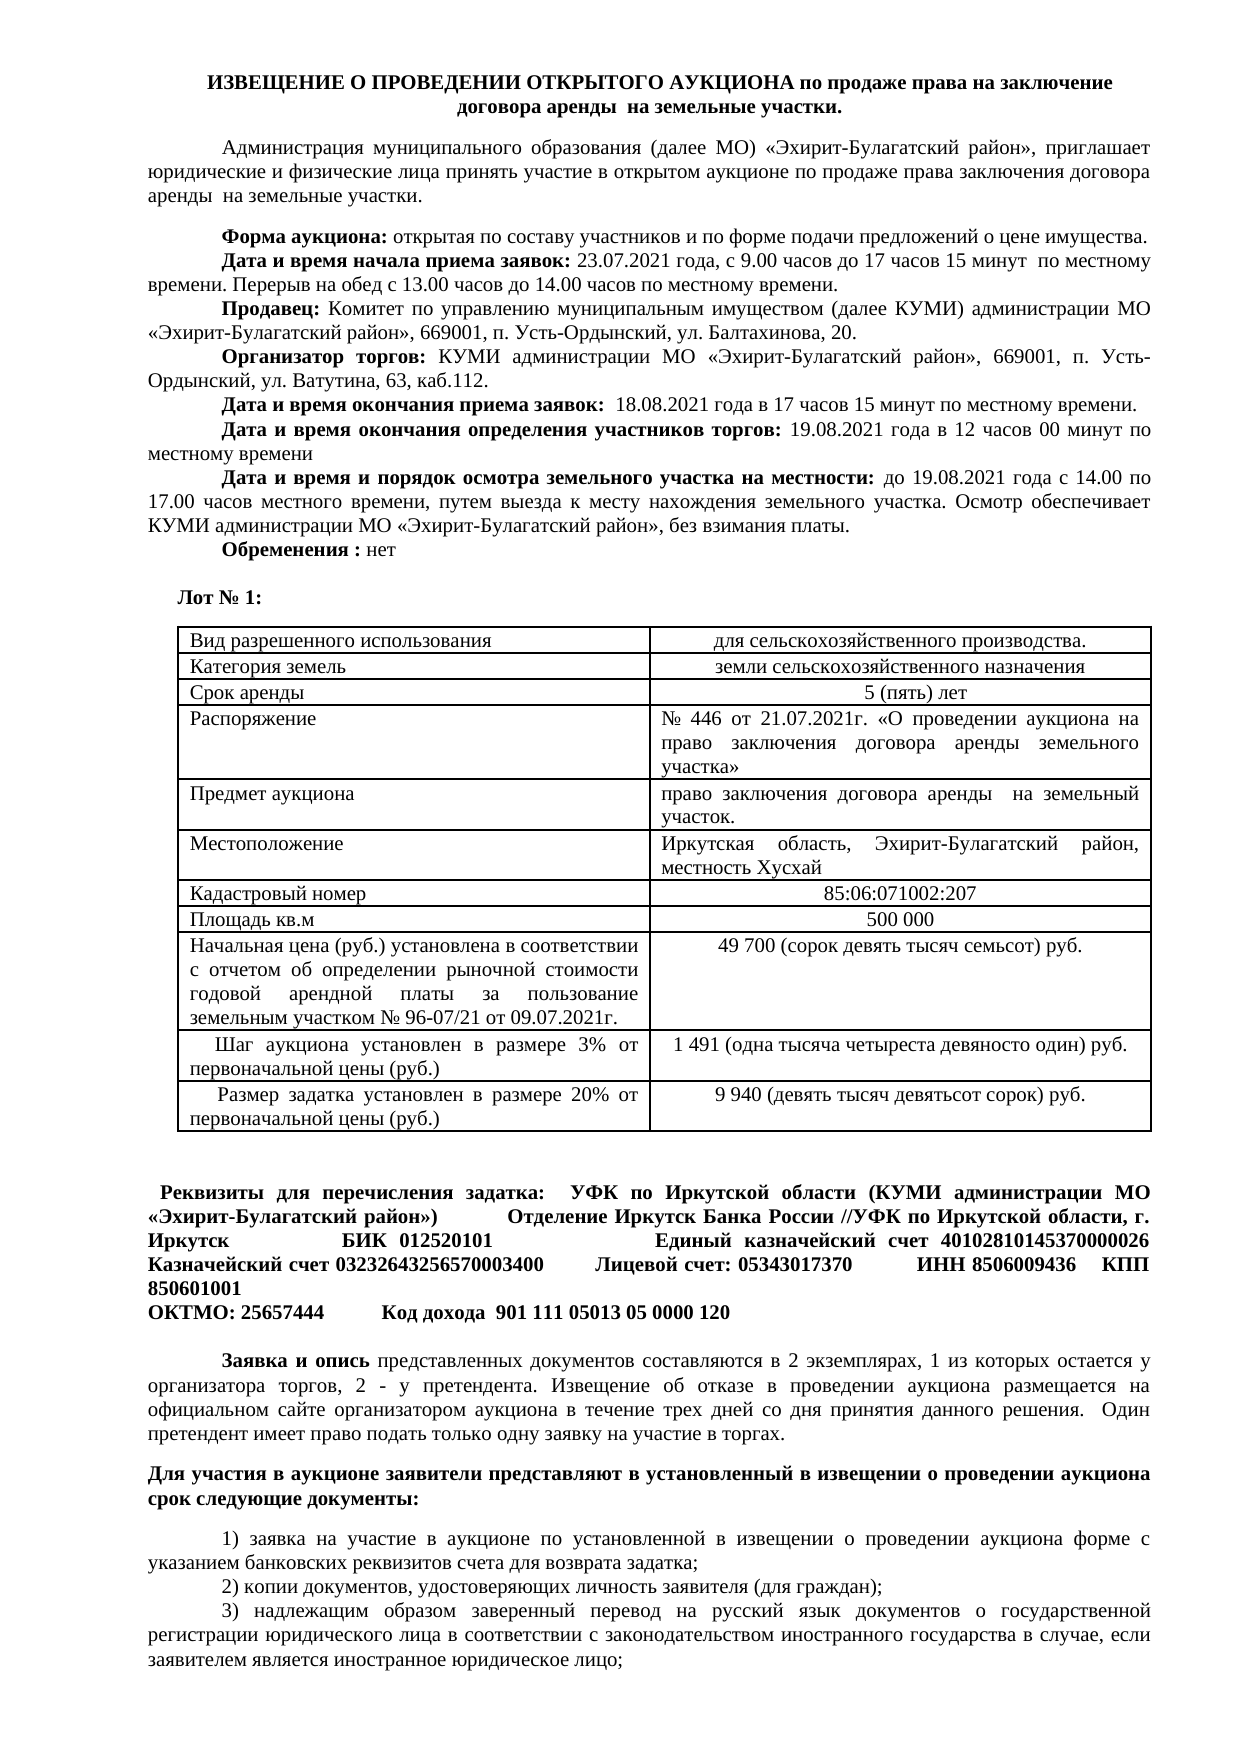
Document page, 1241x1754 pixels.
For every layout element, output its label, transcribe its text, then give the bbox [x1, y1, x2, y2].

table_cell Кадастровый номер [179, 881, 649, 905]
table_cell 49 700 (сорок девять тысяч семьсот) руб. [651, 933, 1150, 1029]
text 2) копии документов, удостоверяющих личность заявителя (для граждан); [148, 1574, 1152, 1598]
table_cell Шаг аукциона установлен в размере 3% от первоначальной цены (руб.) [179, 1031, 649, 1079]
table_header Вид разрешенного использования [179, 628, 649, 652]
text ИЗВЕЩЕНИЕ О ПРОВЕДЕНИИ ОТКРЫТОГО АУКЦИОНА по продаже права на заключение договора аренды на земельные участки. [148, 70, 1152, 118]
table_cell 85:06:071002:207 [651, 881, 1150, 905]
table_cell земли сельскохозяйственного назначения [651, 654, 1150, 678]
text Дата и время окончания приема заявок: 18.08.2021 года в 17 часов 15 минут по местному времени. [148, 392, 1152, 416]
table_cell Размер задатка установлен в размере 20% от первоначальной цены (руб.) [179, 1082, 649, 1130]
table_cell Площадь кв.м [179, 907, 649, 931]
table_cell Срок аренды [179, 680, 649, 704]
table_cell Предмет аукциона [179, 780, 649, 828]
table_cell Распоряжение [179, 706, 649, 778]
text 3) надлежащим образом заверенный перевод на русский язык документов о государственной регистрации юридического лица в соответствии с законодательством иностранного государства в случае, если заявителем является иностранное юридическое лицо; [148, 1598, 1152, 1671]
table_cell Иркутская область, Эхирит-Булагатский район, местность Хусхай [651, 831, 1150, 879]
text Дата и время начала приема заявок: 23.07.2021 года, с 9.00 часов до 17 часов 15 минут по местному времени. Перерыв на обед с 13.00 часов до 14.00 часов по местному времени. [148, 248, 1152, 296]
table_cell № 446 от 21.07.2021г. «О проведении аукциона на право заключения договора аренды земельного участка» [651, 706, 1150, 778]
text Для участия в аукционе заявители представляют в установленный в извещении о проведении аукциона срок следующие документы: [148, 1461, 1152, 1509]
table_header для сельскохозяйственного производства. [651, 628, 1150, 652]
text Продавец: Комитет по управлению муниципальным имуществом (далее КУМИ) администрации МО «Эхирит-Булагатский район», 669001, п. Усть-Ордынский, ул. Балтахинова, 20. [148, 296, 1152, 344]
table_cell право заключения договора аренды на земельный участок. [651, 780, 1150, 828]
text Реквизиты для перечисления задатка: УФК по Иркутской области (КУМИ администрации МО «Эхирит-Булагатский район») Отделение Иркутск Банка России //УФК по Иркутской области, г. Иркутск БИК 012520101 Единый казначейский счет 40102810145370000026 Казначейский счет 03232643256570003400 Лицевой счет: 05343017370 ИНН 8506009436 КПП 850601001 [148, 1180, 1152, 1300]
text 1) заявка на участие в аукционе по установленной в извещении о проведении аукциона форме с указанием банковских реквизитов счета для возврата задатка; [148, 1526, 1152, 1574]
text Дата и время и порядок осмотра земельного участка на местности: до 19.08.2021 года с 14.00 по 17.00 часов местного времени, путем выезда к месту нахождения земельного участка. Осмотр обеспечивает КУМИ администрации МО «Эхирит-Булагатский район», без взимания платы. [148, 464, 1152, 537]
table_cell Местоположение [179, 831, 649, 879]
table_cell 9 940 (девять тысяч девятьсот сорок) руб. [651, 1082, 1150, 1130]
table_cell 500 000 [651, 907, 1150, 931]
table_cell Начальная цена (руб.) установлена в соответствии с отчетом об определении рыночной стоимости годовой арендной платы за пользование земельным участком № 96-07/21 от 09.07.2021г. [179, 933, 649, 1029]
text Дата и время окончания определения участников торгов: 19.08.2021 года в 12 часов 00 минут по местному времени [148, 416, 1152, 464]
text Организатор торгов: КУМИ администрации МО «Эхирит-Булагатский район», 669001, п. Усть-Ордынский, ул. Ватутина, 63, каб.112. [148, 344, 1152, 392]
table_cell Категория земель [179, 654, 649, 678]
text Заявка и опись представленных документов составляются в 2 экземплярах, 1 из которых остается у организатора торгов, 2 - у претендента. Извещение об отказе в проведении аукциона размещается на официальном сайте организатором аукциона в течение трех дней со дня принятия данного решения. Один претендент имеет право подать только одну заявку на участие в торгах. [148, 1348, 1152, 1445]
text ОКТМО: 25657444 Код дохода 901 111 05013 05 0000 120 [148, 1300, 1152, 1324]
text Администрация муниципального образования (далее МО) «Эхирит-Булагатский район», приглашает юридические и физические лица принять участие в открытом аукционе по продаже права заключения договора аренды на земельные участки. [148, 135, 1152, 207]
table_cell 5 (пять) лет [651, 680, 1150, 704]
text Форма аукциона: открытая по составу участников и по форме подачи предложений о цене имущества. [148, 224, 1152, 248]
table_cell 1 491 (одна тысяча четыреста девяносто один) руб. [651, 1031, 1150, 1079]
text Лот № 1: [177, 585, 1152, 609]
text Обременения : нет [148, 537, 1152, 561]
